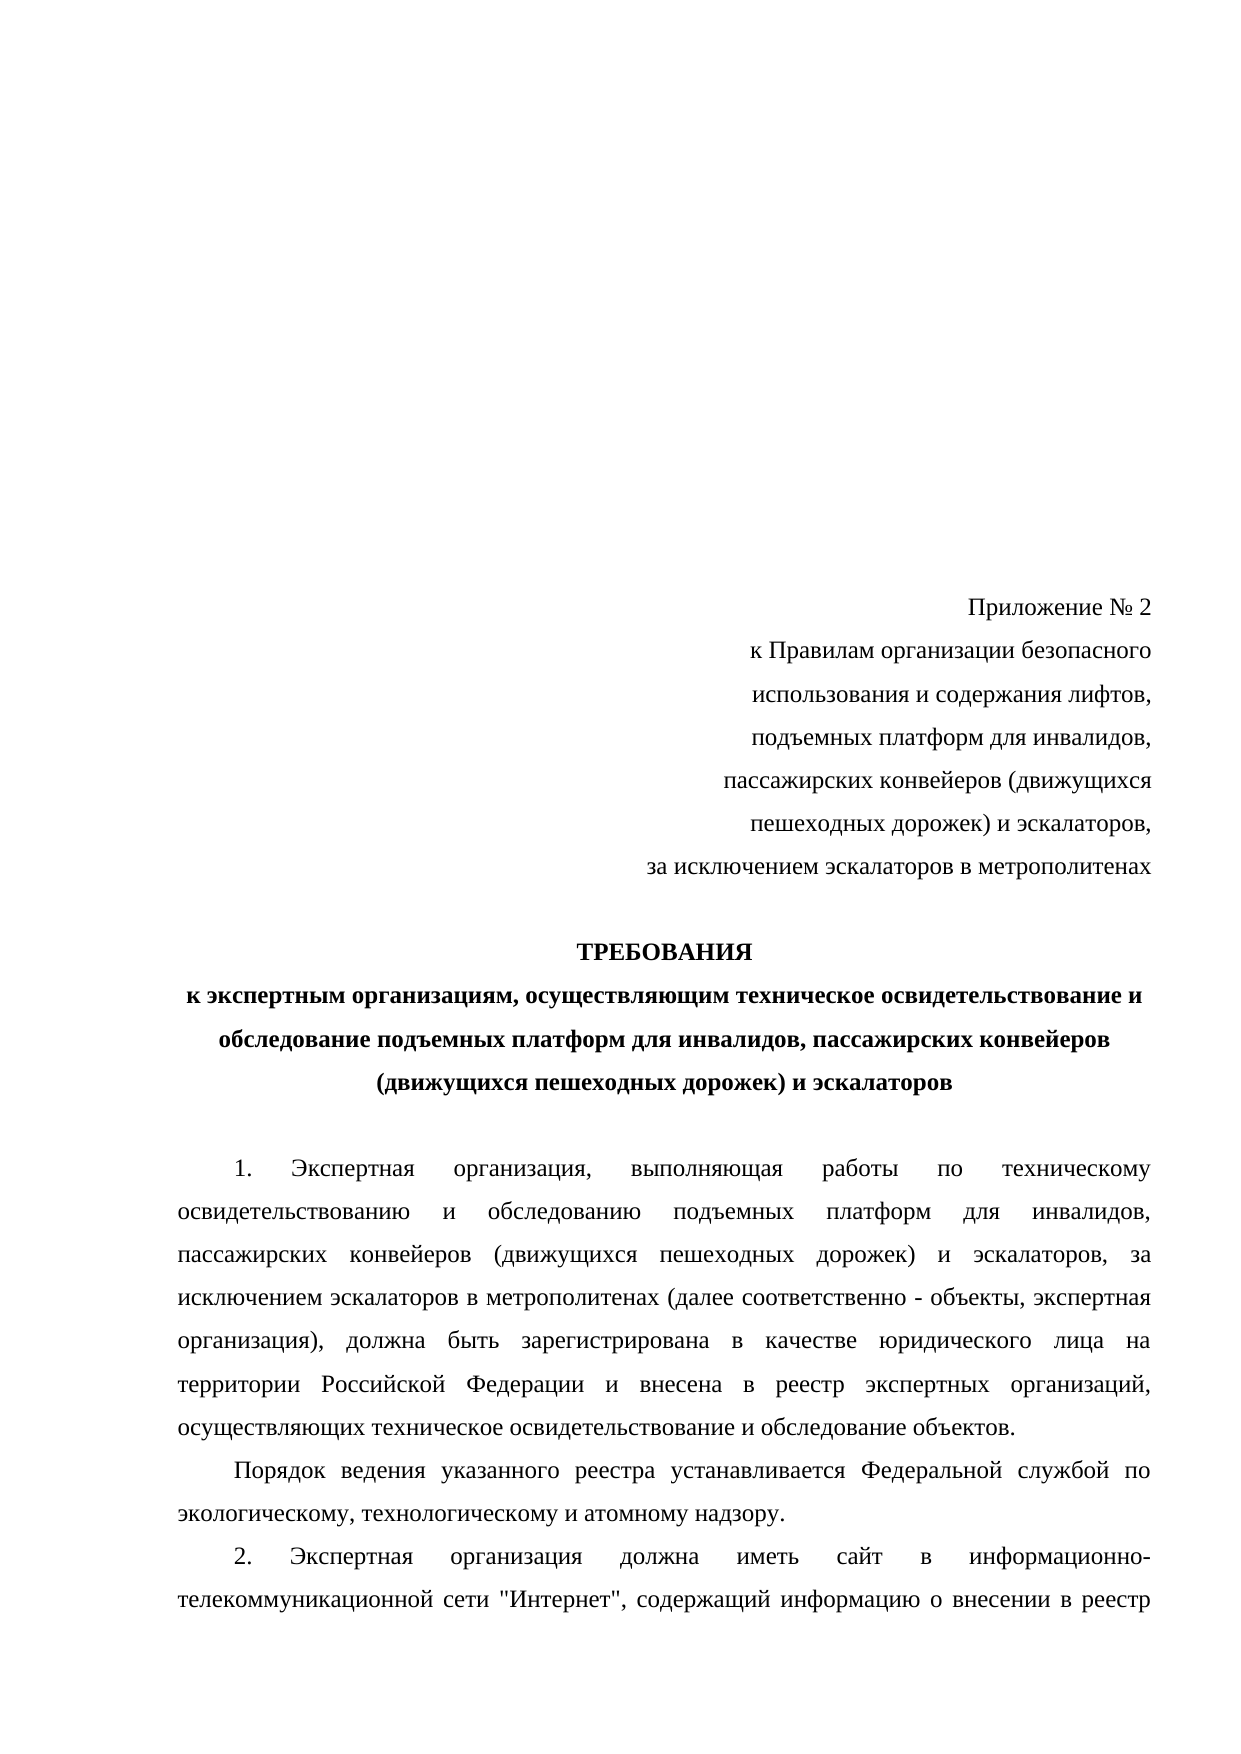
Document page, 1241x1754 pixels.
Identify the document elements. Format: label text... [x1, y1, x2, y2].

text ТРЕБОВАНИЯ [177, 937, 1152, 966]
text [177, 1541, 1152, 1613]
text 1. Экспертная организация, выполняющая работы по техническому освидетельствованию и обследованию подъемных платформ для инвалидов, пассажирских конвейеров (движущихся пешеходных дорожек) и эскалаторов, за исключением эскалаторов в метрополитенах (далее соответственно - объекты, экспертная организация), должна быть зарегистрирована в качестве юридического лица на территории Российской Федерации и внесена в реестр экспертных организаций, осуществляющих техническое освидетельствование и обследование объектов. [177, 1153, 1152, 1441]
text Приложение № 2 [177, 592, 1152, 621]
text подъемных платформ для инвалидов, [177, 722, 1152, 751]
text за исключением эскалаторов в метрополитенах [177, 851, 1152, 880]
text пассажирских конвейеров (движущихся [177, 765, 1152, 794]
text к экспертным организациям, осуществляющим техническое освидетельствование и обследование подъемных платформ для инвалидов, пассажирских конвейеров (движущихся пешеходных дорожек) и эскалаторов [177, 981, 1152, 1096]
text Порядок ведения указанного реестра устанавливается Федеральной службой по экологическому, технологическому и атомному надзору. [177, 1455, 1152, 1527]
text к Правилам организации безопасного [177, 636, 1152, 664]
text использования и содержания лифтов, [177, 679, 1152, 707]
text пешеходных дорожек) и эскалаторов, [177, 808, 1152, 837]
